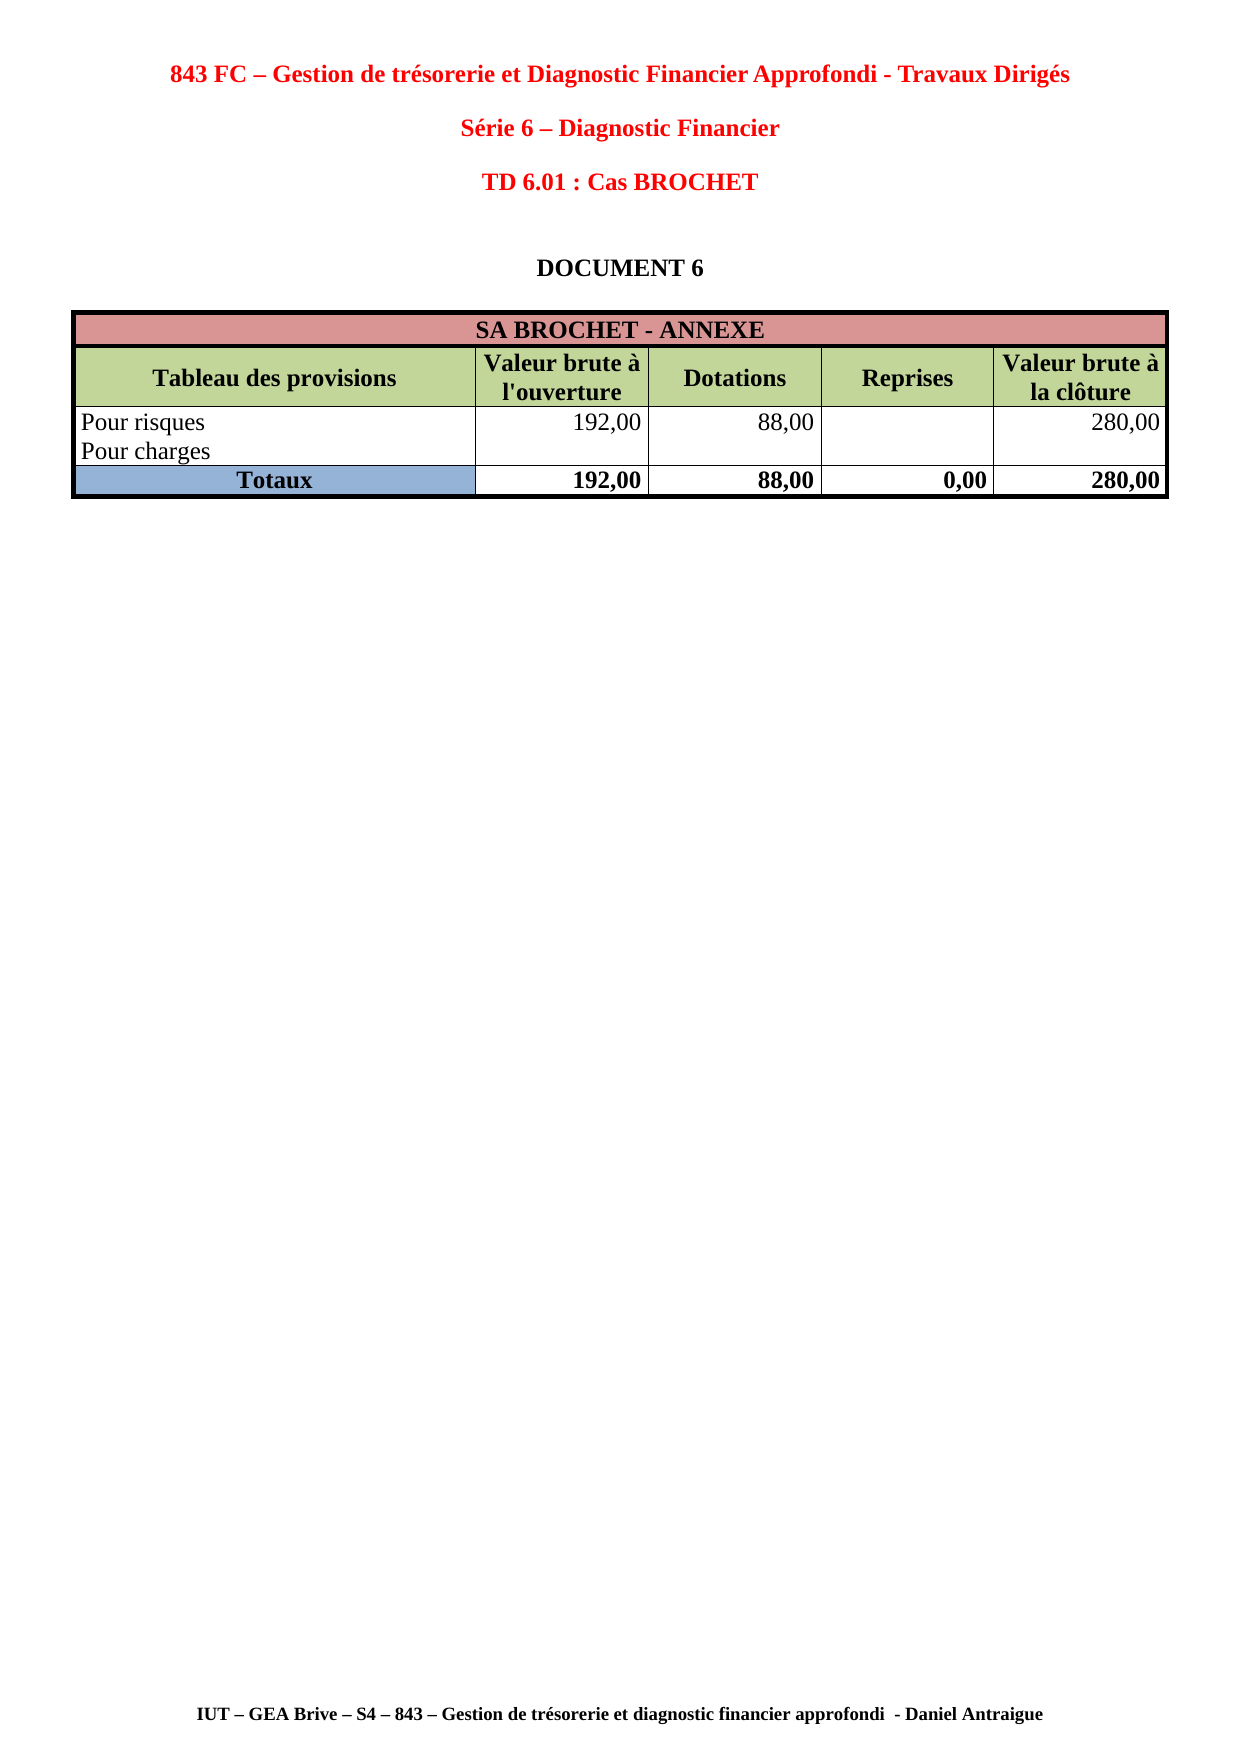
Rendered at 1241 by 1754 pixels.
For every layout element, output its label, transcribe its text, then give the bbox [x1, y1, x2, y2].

table_cell 192,00 [476, 407, 648, 436]
title 843 FC – Gestion de trésorerie et Diagnostic Financier Approfondi - Travaux Dirigés [118, 59, 1122, 88]
table_cell Valeur brute à l'ouverture [476, 348, 648, 406]
text TD 6.01 : Cas BROCHET [118, 167, 1122, 195]
table_cell 0,00 [822, 466, 993, 494]
table_cell Dotations [649, 348, 821, 406]
text Série 6 – Diagnostic Financier [118, 113, 1122, 142]
table_cell [649, 436, 821, 464]
table_cell Pour charges [76, 436, 475, 464]
table_cell Pour risques [76, 407, 475, 436]
table_cell Totaux [76, 466, 475, 494]
table_cell 88,00 [649, 466, 821, 494]
table_cell 192,00 [476, 466, 648, 494]
table_cell Valeur brute à la clôture [994, 348, 1165, 406]
table_cell Tableau des provisions [76, 348, 475, 406]
table_cell [822, 407, 993, 436]
table_cell [994, 436, 1165, 464]
table_cell 280,00 [994, 407, 1165, 436]
table_cell 88,00 [649, 407, 821, 436]
text DOCUMENT 6 [118, 253, 1122, 282]
table_cell Reprises [822, 348, 993, 406]
table_cell [822, 436, 993, 464]
table_header SA BROCHET - ANNEXE [76, 315, 1165, 344]
table_cell 280,00 [994, 466, 1165, 494]
table_cell [476, 436, 648, 464]
